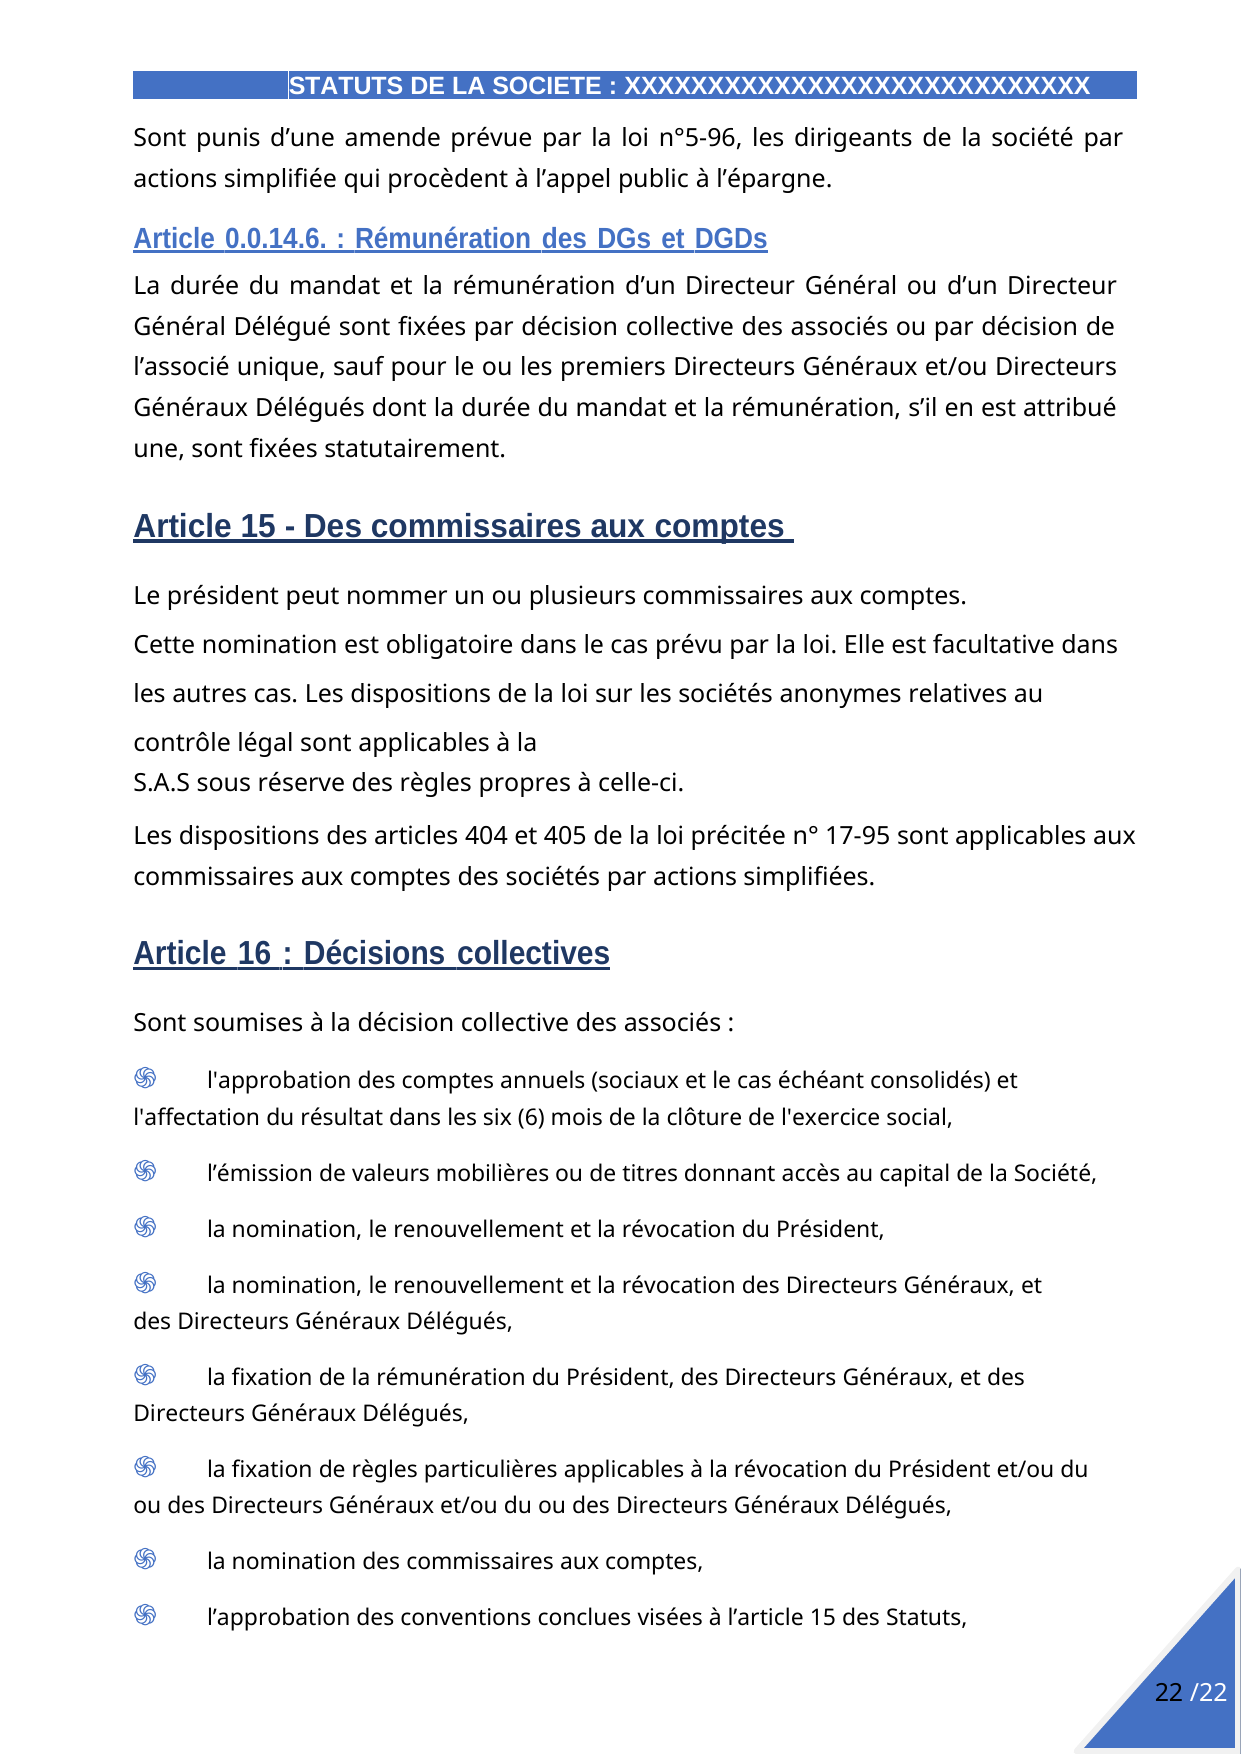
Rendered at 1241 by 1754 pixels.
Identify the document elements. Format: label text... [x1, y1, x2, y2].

text ֍ l’approbation des conventions conclues visées à l’article 15 des Statuts, [133, 1595, 1159, 1634]
text Sont soumises à la décision collective des associés : [133, 1005, 1159, 1039]
text ֍ la fixation de la rémunération du Président, des Directeurs Généraux, et des Directeurs Généraux Délégués, [133, 1354, 1095, 1428]
text S.A.S sous réserve des règles propres à celle-ci. [133, 765, 1159, 799]
text ֍ la nomination, le renouvellement et la révocation du Président, [133, 1206, 1159, 1246]
text ֍ l’émission de valeurs mobilières ou de titres donnant accès au capital de la Société, [133, 1150, 1159, 1189]
subtitle Article 15 - Des commissaires aux comptes [133, 506, 1159, 544]
text Le président peut nommer un ou plusieurs commissaires aux comptes. [133, 577, 1159, 611]
text ֍ la nomination, le renouvellement et la révocation des Directeurs Généraux, et des Directeurs Généraux Délégués, [133, 1262, 1057, 1336]
text ֍ l'approbation des comptes annuels (sociaux et le cas échéant consolidés) et l'affectation du résultat dans les six (6) mois de la clôture de l'exercice social, [133, 1058, 1117, 1132]
text Sont punis d’une amende prévue par la loi n°5-96, les dirigeants de la société par actions simplifiée qui procèdent à l’appel public à l’épargne. [133, 120, 1123, 195]
subtitle Article 16 : Décisions collectives [133, 933, 1159, 972]
text ֍ la nomination des commissaires aux comptes, [133, 1539, 1159, 1578]
text La durée du mandat et la rémunération d’un Directeur Général ou d’un Directeur Général Délégué sont fixées par décision collective des associés ou par décision de l’associé unique, sauf pour le ou les premiers Directeurs Généraux et/ou Directeurs Généraux Délégués dont la durée du mandat et la rémunération, s’il en est attribué une, sont fixées statutairement. [133, 267, 1117, 465]
subtitle Article 0.0.14.6. : Rémunération des DGs et DGDs [133, 221, 1159, 254]
text ֍ la fixation de règles particulières applicables à la révocation du Président et/ou du ou des Directeurs Généraux et/ou du ou des Directeurs Généraux Délégués, [133, 1447, 1122, 1521]
text Cette nomination est obligatoire dans le cas prévu par la loi. Elle est facultative dans les autres cas. Les dispositions de la loi sur les sociétés anonymes relatives au contrôle légal sont applicables à la [133, 612, 1130, 759]
text Les dispositions des articles 404 et 405 de la loi précitée n° 17-95 sont applicables aux commissaires aux comptes des sociétés par actions simplifiées. [133, 817, 1147, 892]
